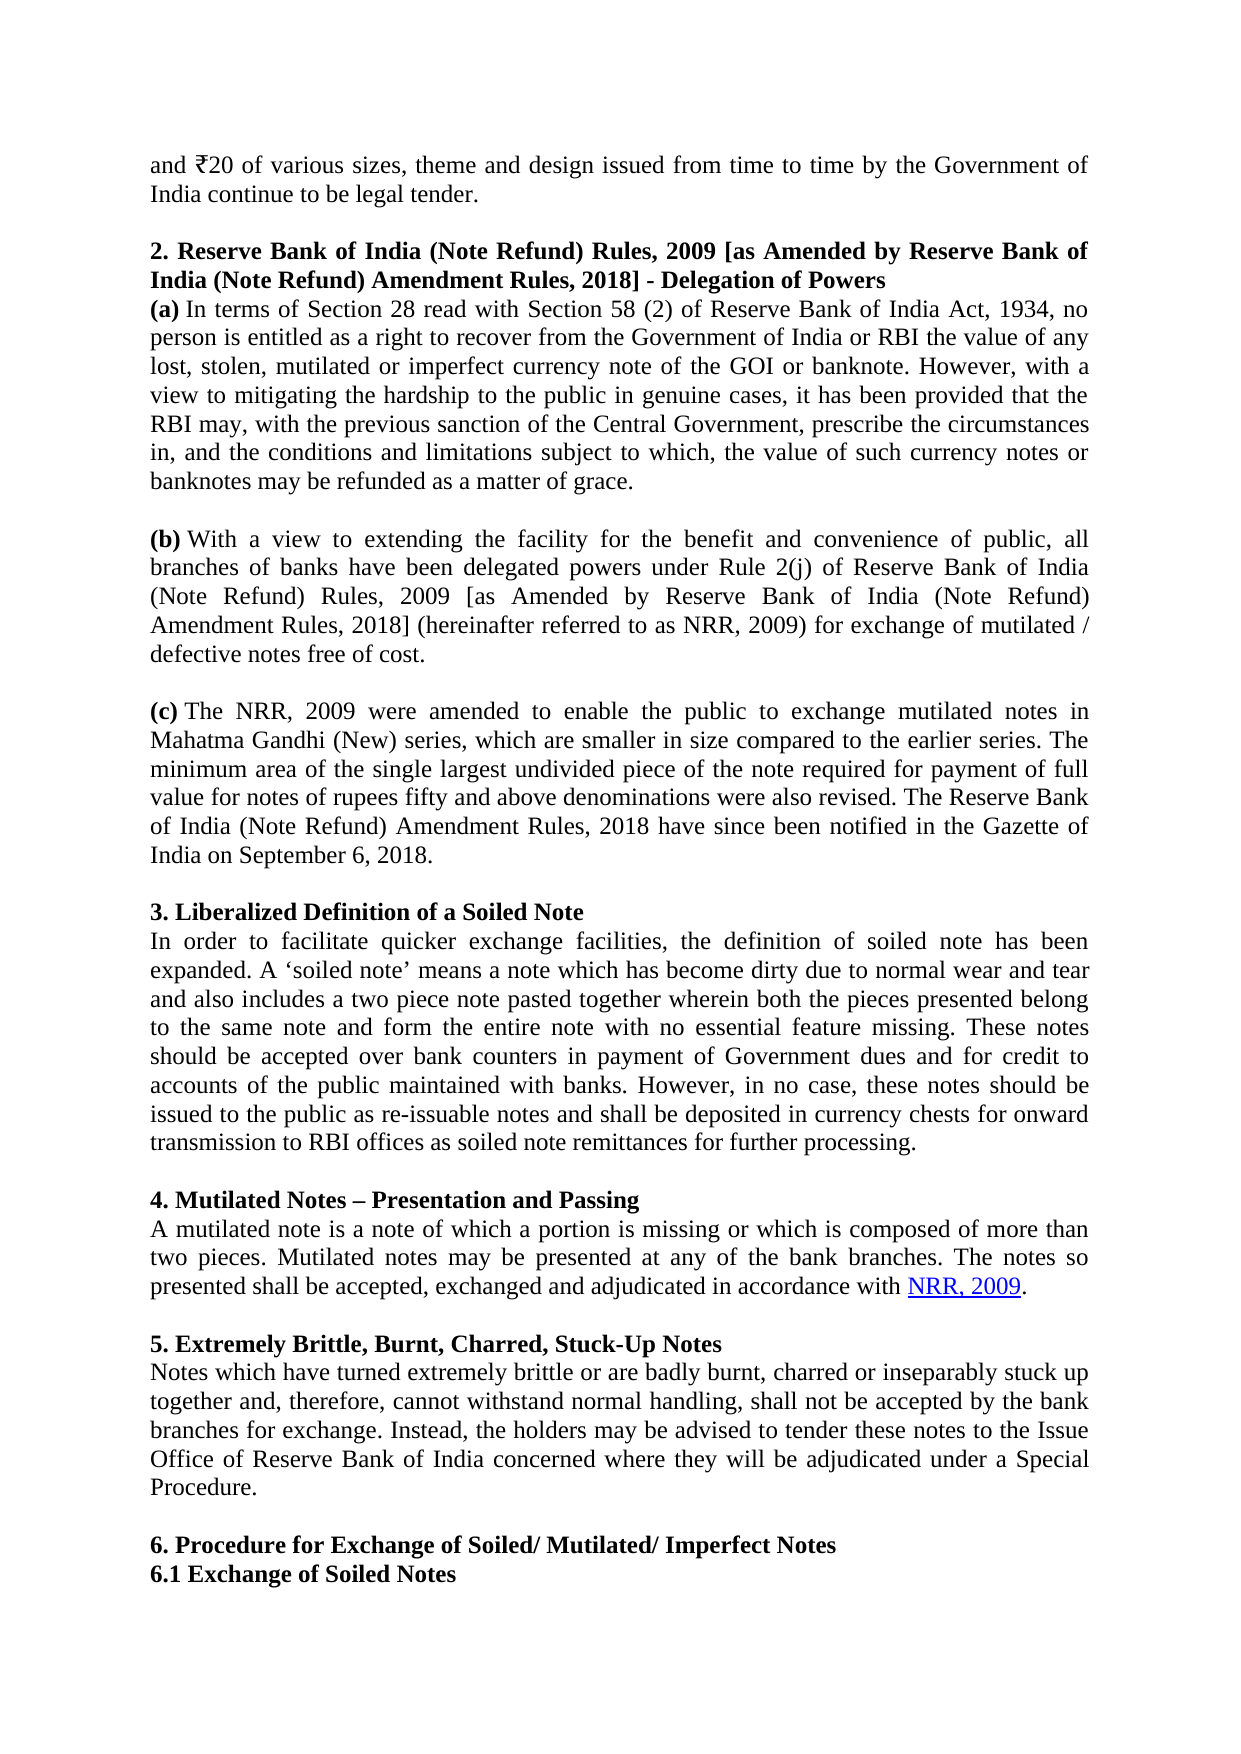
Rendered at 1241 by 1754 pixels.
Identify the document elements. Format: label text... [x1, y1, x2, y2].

text 6.1 Exchange of Soiled Notes [150, 1559, 1090, 1587]
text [150, 150, 1090, 207]
text A mutilated note is a note of which a portion is missing or which is composed of more than two pieces. Mutilated notes may be presented at any of the bank branches. The notes so presented shall be accepted, exchanged and adjudicated in accordance with NRR, 2009. [150, 1214, 1090, 1300]
text 2. Reserve Bank of India (Note Refund) Rules, 2009 [as Amended by Reserve Bank of India (Note Refund) Amendment Rules, 2018] - Delegation of Powers [150, 236, 1090, 294]
text (a) In terms of Section 28 read with Section 58 (2) of Reserve Bank of India Act, 1934, no person is entitled as a right to recover from the Government of India or RBI the value of any lost, stolen, mutilated or imperfect currency note of the GOI or banknote. However, with a view to mitigating the hardship to the public in genuine cases, it has been provided that the RBI may, with the previous sanction of the Central Government, prescribe the circumstances in, and the conditions and limitations subject to which, the value of such currency notes or banknotes may be refunded as a matter of grace. [150, 294, 1090, 495]
text 5. Extremely Brittle, Burnt, Charred, Stuck-Up Notes [150, 1329, 1090, 1357]
text (b) With a view to extending the facility for the benefit and convenience of public, all branches of banks have been delegated powers under Rule 2(j) of Reserve Bank of India (Note Refund) Rules, 2009 [as Amended by Reserve Bank of India (Note Refund) Amendment Rules, 2018] (hereinafter referred to as NRR, 2009) for exchange of mutilated / defective notes free of cost. [150, 524, 1090, 667]
text 4. Mutilated Notes – Presentation and Passing [150, 1185, 1090, 1214]
text 6. Procedure for Exchange of Soiled/ Mutilated/ Imperfect Notes [150, 1530, 1090, 1559]
text 3. Liberalized Definition of a Soiled Note [150, 897, 1090, 926]
text Notes which have turned extremely brittle or are badly burnt, charred or inseparably stuck up together and, therefore, cannot withstand normal handling, shall not be accepted by the bank branches for exchange. Instead, the holders may be advised to tender these notes to the Issue Office of Reserve Bank of India concerned where they will be adjudicated under a Special Procedure. [150, 1357, 1090, 1501]
text (c) The NRR, 2009 were amended to enable the public to exchange mutilated notes in Mahatma Gandhi (New) series, which are smaller in size compared to the earlier series. The minimum area of the single largest undivided piece of the note required for payment of full value for notes of rupees fifty and above denominations were also revised. The Reserve Bank of India (Note Refund) Amendment Rules, 2018 have since been notified in the Gazette of India on September 6, 2018. [150, 696, 1090, 869]
text In order to facilitate quicker exchange facilities, the definition of soiled note has been expanded. A ‘soiled note’ means a note which has become dirty due to normal wear and tear and also includes a two piece note pasted together wherein both the pieces presented belong to the same note and form the entire note with no essential feature missing. These notes should be accepted over bank counters in payment of Government dues and for credit to accounts of the public maintained with banks. However, in no case, these notes should be issued to the public as re-issuable notes and shall be deposited in currency chests for onward transmission to RBI offices as soiled note remittances for further processing. [150, 926, 1090, 1156]
